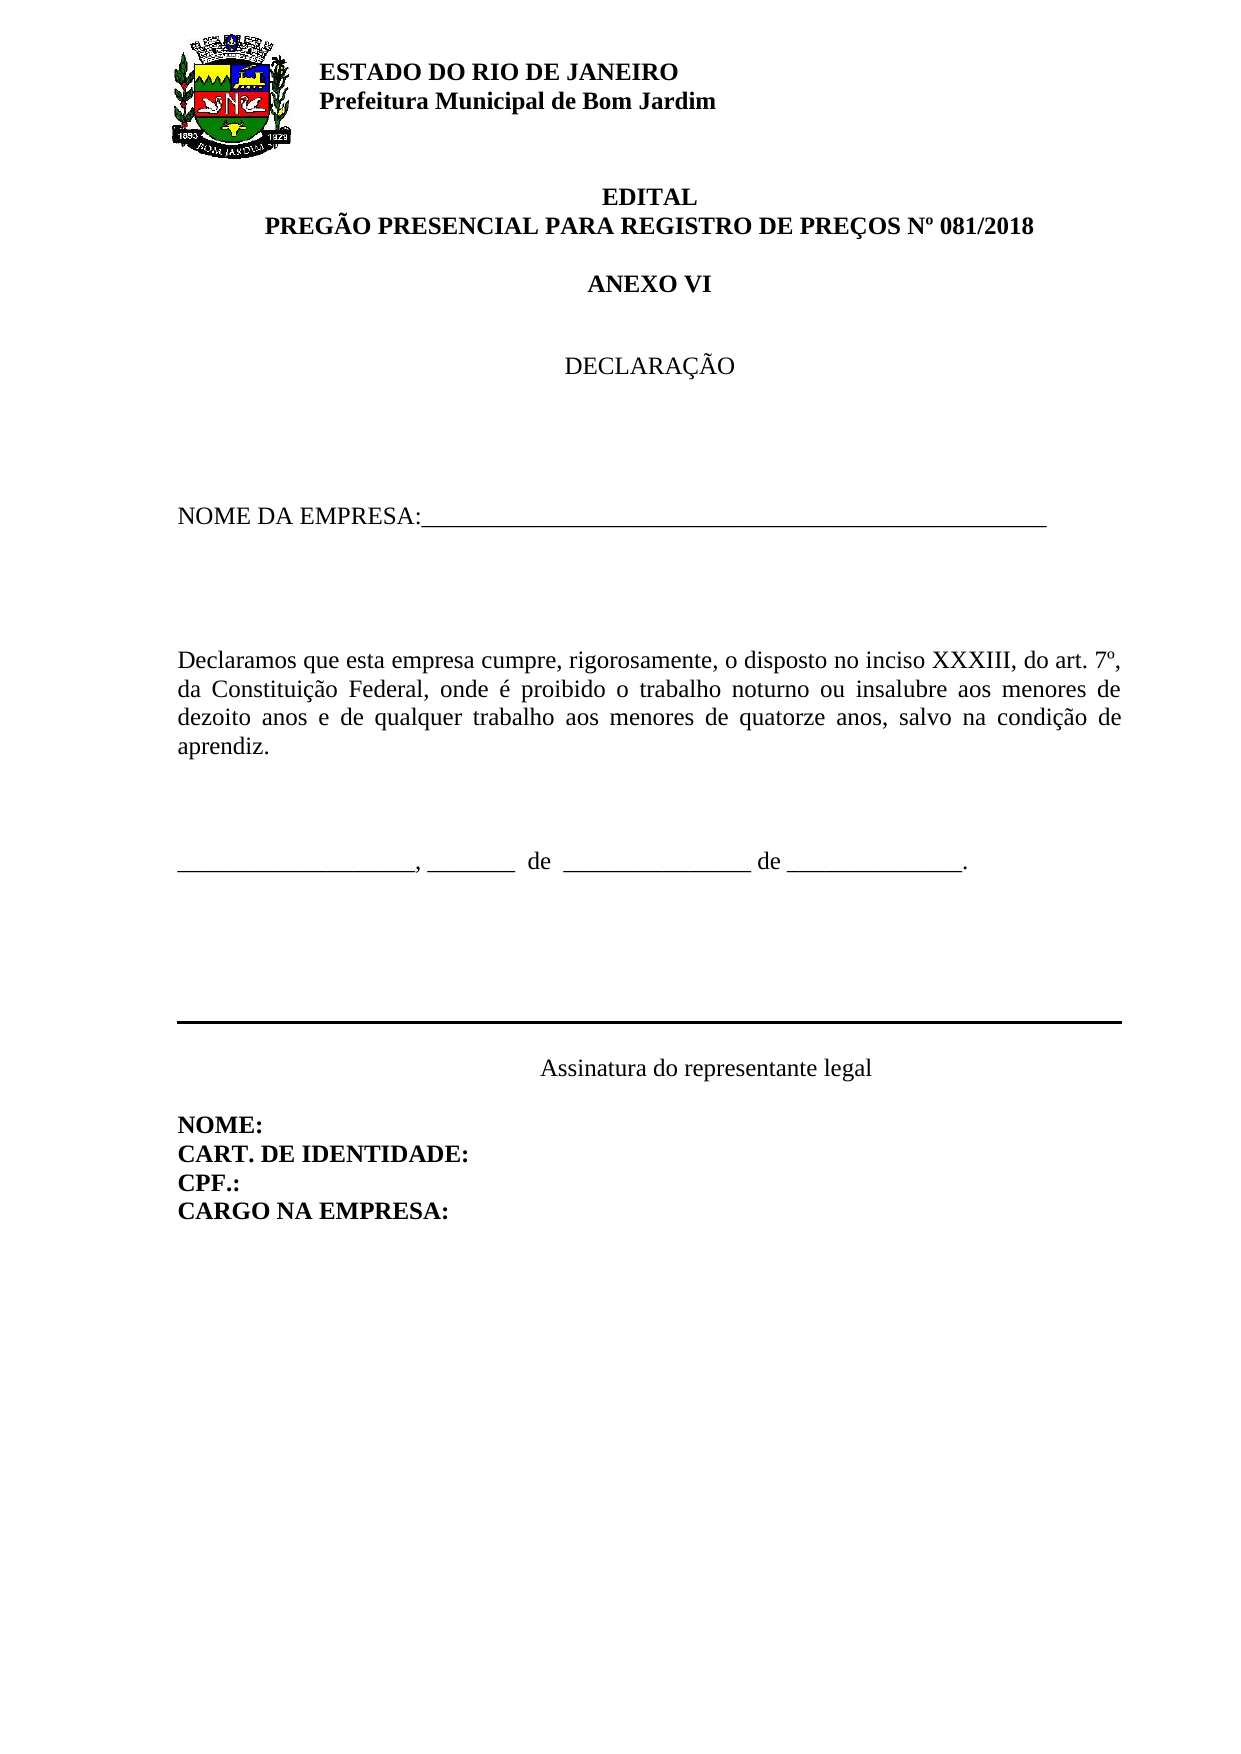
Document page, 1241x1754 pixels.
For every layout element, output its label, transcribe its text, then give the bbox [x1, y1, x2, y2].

text Assinatura do representante legal [177, 1053, 1122, 1081]
picture [168, 31, 293, 161]
text NOME: [177, 1110, 1122, 1139]
text Declaramos que esta empresa cumpre, rigorosamente, o disposto no inciso XXXIII, do art. 7º, da Constituição Federal, onde é proibido o trabalho noturno ou insalubre aos menores de dezoito anos e de qualquer trabalho aos menores de quatorze anos, salvo na condição de aprendiz. [177, 645, 1122, 760]
text ___________________, _______ de _______________ de ______________. [177, 846, 1122, 875]
subtitle PREGÃO PRESENCIAL PARA REGISTRO DE PREÇOS Nº 081/2018 [177, 211, 1122, 240]
text NOME DA EMPRESA:__________________________________________________ [177, 501, 1122, 530]
text CART. DE IDENTIDADE: [177, 1139, 1122, 1168]
text CPF.: [177, 1168, 1122, 1196]
text CARGO NA EMPRESA: [177, 1196, 1122, 1225]
text ANEXO VI [177, 269, 1122, 297]
subtitle EDITAL [177, 182, 1122, 211]
subtitle DECLARAÇÃO [177, 351, 1122, 380]
